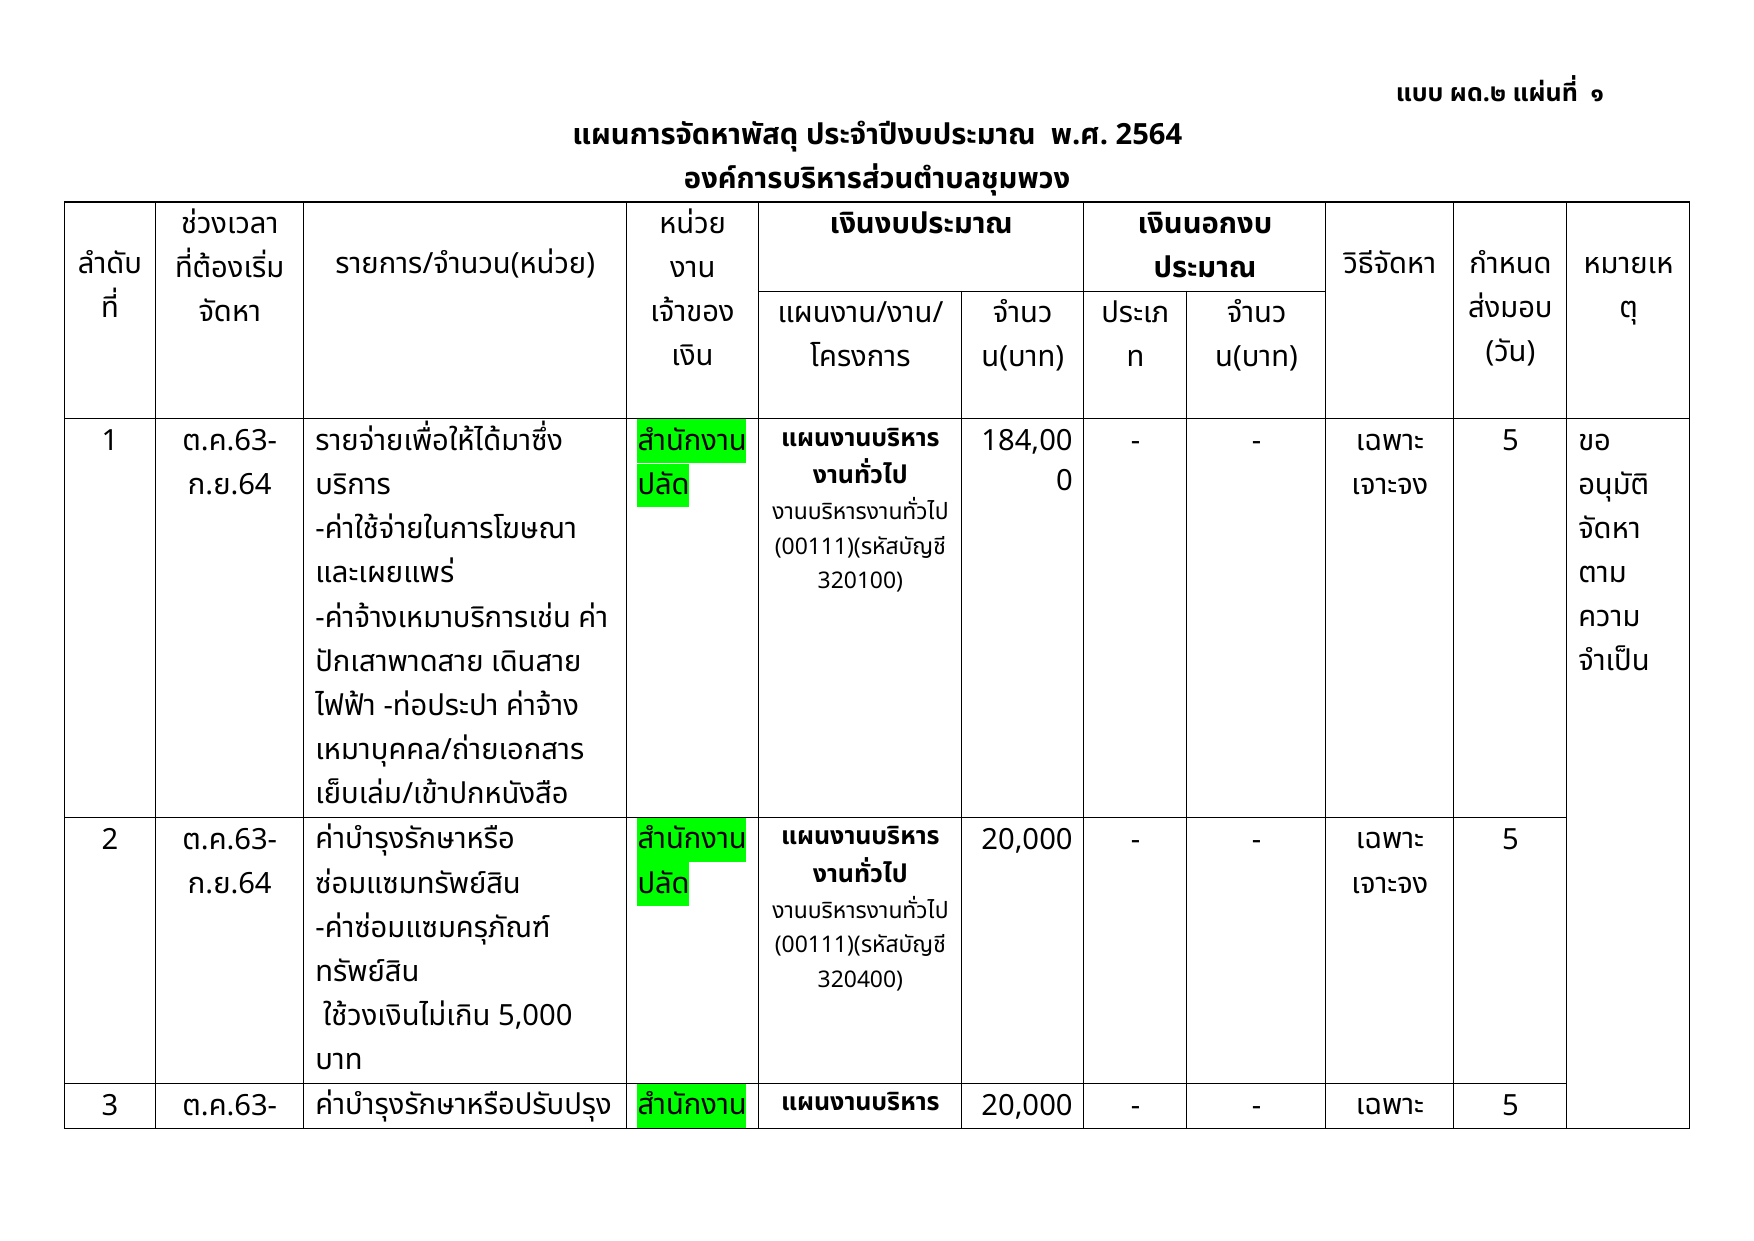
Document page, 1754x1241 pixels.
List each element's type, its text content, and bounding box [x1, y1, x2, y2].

table_header ลำดับที่ [65, 203, 155, 418]
table_cell 20,000 [962, 1084, 1083, 1128]
table_cell แผนงานบริหารงานทั่วไป งานบริหารงานทั่วไป (00111)(รหัสบัญชี 320100) [759, 419, 961, 817]
table_header เงินงบประมาณ [759, 203, 1083, 291]
text องค์การบริหารส่วนตำบลชุมพวง [150, 157, 1604, 201]
table_cell - [1084, 818, 1186, 1083]
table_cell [759, 1084, 961, 1128]
table_cell - [1187, 818, 1325, 1083]
table_cell จำนวน(บาท) [962, 292, 1083, 418]
table_header หมายเหตุ [1567, 203, 1689, 418]
table_cell ต.ค.63-ก.ย.64 [156, 1084, 303, 1128]
table_cell 2 [65, 818, 155, 1083]
table_cell 20,000 [962, 818, 1083, 1083]
table_cell เฉพาะเจาะจง [1326, 818, 1453, 1083]
table_header ช่วงเวลา ที่ต้องเริ่มจัดหา [156, 203, 303, 418]
table_cell - [1187, 419, 1325, 817]
table_cell - [1084, 419, 1186, 817]
table_cell แผนงาน/งาน/โครงการ [759, 292, 961, 418]
table_cell จำนวน(บาท) [1187, 292, 1325, 418]
table_header กำหนดส่งมอบ (วัน) [1454, 203, 1566, 418]
table_cell ค่าบำรุงรักษาหรือซ่อมแซมทรัพย์สิน -ค่าซ่อมแซมครุภัณฑ์ทรัพย์สิน ใช้วงเงินไม่เกิน 5,000 บาท [304, 818, 626, 1083]
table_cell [304, 1084, 626, 1128]
table_header วิธีจัดหา [1326, 203, 1453, 418]
table_cell เฉพาะเจาะจง [1326, 419, 1453, 817]
table_cell แผนงานบริหารงานทั่วไป งานบริหารงานทั่วไป (00111)(รหัสบัญชี 320400) [759, 818, 961, 1083]
text แผนการจัดหาพัสดุ ประจำปีงบประมาณ พ.ศ. 2564 [150, 113, 1604, 157]
table_cell 5 [1454, 419, 1566, 817]
table_cell - [1084, 1084, 1186, 1128]
table_cell 5 [1454, 1084, 1566, 1128]
table_header หน่วยงานเจ้าของเงิน [627, 203, 758, 418]
table_cell เฉพาะเจาะจง [1326, 1084, 1453, 1128]
table_cell ต.ค.63-ก.ย.64 [156, 818, 303, 1083]
table_header รายการ/จำนวน(หน่วย) [304, 203, 626, 418]
table_cell 3 [65, 1084, 155, 1128]
table_cell ต.ค.63-ก.ย.64 [156, 419, 303, 817]
table_cell 1 [65, 419, 155, 817]
text แบบ ผด.๒ แผ่นที่ ๑ [150, 75, 1604, 113]
table_cell 184,000 [962, 419, 1083, 817]
table_cell สำนักงานปลัด [627, 818, 758, 1083]
table_header เงินนอกงบประมาณ [1084, 203, 1325, 291]
table_cell - [1187, 1084, 1325, 1128]
table_cell สำนักงานปลัด [627, 419, 758, 817]
table_cell ขออนุมัติจัดหาตามความจำเป็น [1567, 419, 1689, 1128]
table_cell ประเภท [1084, 292, 1186, 418]
table_cell รายจ่ายเพื่อให้ได้มาซึ่งบริการ -ค่าใช้จ่ายในการโฆษณาและเผยแพร่ -ค่าจ้างเหมาบริการเช่น ค่าปักเสาพาดสาย เดินสายไฟฟ้า -ท่อประปา ค่าจ้างเหมาบุคคล/ถ่ายเอกสาร เย็บเล่ม/เข้าปกหนังสือ [304, 419, 626, 817]
table_cell 5 [1454, 818, 1566, 1083]
